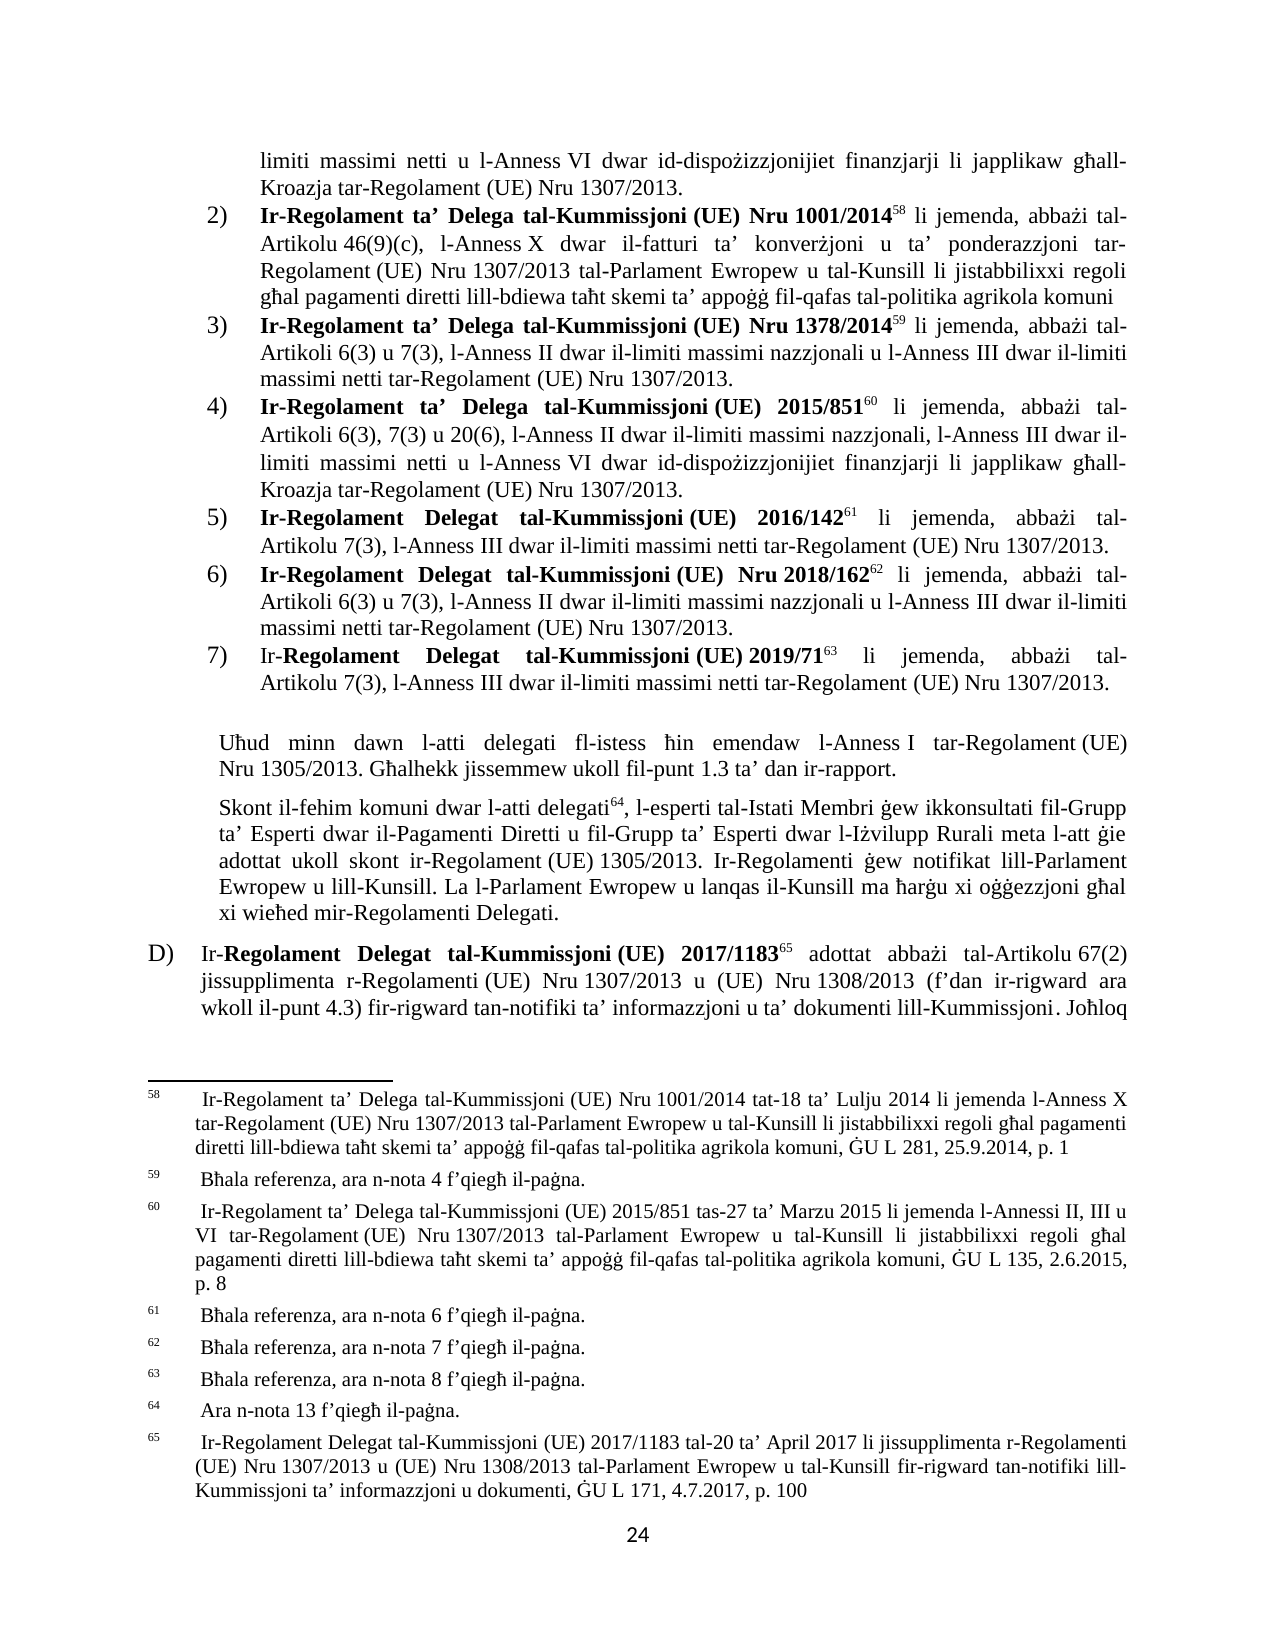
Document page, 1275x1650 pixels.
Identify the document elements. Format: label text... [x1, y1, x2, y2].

list Ir-Regolament Delegat tal-Kummissjoni (UE) 2016/142 li jemenda, abbażi tal-Artikolu 7(3), l-Anness III dwar il-limiti massimi netti tar-Regolament (UE) Nru 1307/2013. [207, 502, 1127, 559]
list Ir-Regolament ta’ Delega tal-Kummissjoni (UE) Nru 994/2014 li jemenda, abbażi tal-Artikoli 6(3), 7(3) u 20(6), l-Anness II dwar il-limiti massimi nazzjonali, l-Anness III dwar il-limiti massimi netti u l-Anness VI dwar id-dispożizzjonijiet finanzjarji li japplikaw għall-Kroazja tar-Regolament (UE) Nru 1307/2013. [207, 148, 1127, 200]
list Ir-Regolament Delegat tal-Kummissjoni (UE) 2019/71 li jemenda, abbażi tal-Artikolu 7(3), l-Anness III dwar il-limiti massimi netti tar-Regolament (UE) Nru 1307/2013. [207, 641, 1127, 696]
list Ir-Regolament ta’ Delega tal-Kummissjoni (UE) Nru 1378/2014 li jemenda, abbażi tal-Artikoli 6(3) u 7(3), l-Anness II dwar il-limiti massimi nazzjonali u l-Anness III dwar il-limiti massimi netti tar-Regolament (UE) Nru 1307/2013. [207, 310, 1127, 391]
text Skont il-fehim komuni dwar l-atti delegati, l-esperti tal-Istati Membri ġew ikkonsultati fil-Grupp ta’ Esperti dwar il-Pagamenti Diretti u fil-Grupp ta’ Esperti dwar l-Iżvilupp Rurali meta l-att ġie adottat ukoll skont ir-Regolament (UE) 1305/2013. Ir-Regolamenti ġew notifikat lill-Parlament Ewropew u lill-Kunsill. La l-Parlament Ewropew u lanqas il-Kunsill ma ħarġu xi oġġezzjoni għal xi wieħed mir-Regolamenti Delegati. [218, 794, 1127, 926]
list Ir-Regolament Delegat tal-Kummissjoni (UE) 2017/1183 adottat abbażi tal-Artikolu 67(2) jissupplimenta r-Regolamenti (UE) Nru 1307/2013 u (UE) Nru 1308/2013 (f’dan ir-rigward ara wkoll il-punt 4.3) fir-rigward tan-notifiki ta’ informazzjoni u ta’ dokumenti lill-Kummissjoni. Joħloq qafas legali li b’mod partikolari jitlob lill-Istati Membri jaħtru korp ta’ kollegament uniku responsabbli biex iwettaq ċerti kompiti. [148, 938, 1127, 1021]
list Ir-Regolament ta’ Delega tal-Kummissjoni (UE) 2015/851 li jemenda, abbażi tal-Artikoli 6(3), 7(3) u 20(6), l-Anness II dwar il-limiti massimi nazzjonali, l-Anness III dwar il-limiti massimi netti u l-Anness VI dwar id-dispożizzjonijiet finanzjarji li japplikaw għall-Kroazja tar-Regolament (UE) Nru 1307/2013. [207, 391, 1127, 502]
list Ir-Regolament ta’ Delega tal-Kummissjoni (UE) Nru 1001/2014 li jemenda, abbażi tal-Artikolu 46(9)(c), l-Anness X dwar il-fatturi ta’ konverżjoni u ta’ ponderazzjoni tar-Regolament (UE) Nru 1307/2013 tal-Parlament Ewropew u tal-Kunsill li jistabbilixxi regoli għal pagamenti diretti lill-bdiewa taħt skemi ta’ appoġġ fil-qafas tal-politika agrikola komuni [207, 200, 1127, 310]
text Uħud minn dawn l-atti delegati fl-istess ħin emendaw l-Anness I tar-Regolament (UE) Nru 1305/2013. Għalhekk jissemmew ukoll fil-punt 1.3 ta’ dan ir-rapport. [218, 729, 1127, 781]
list Ir-Regolament Delegat tal-Kummissjoni (UE) Nru 2018/162 li jemenda, abbażi tal-Artikoli 6(3) u 7(3), l-Anness II dwar il-limiti massimi nazzjonali u l-Anness III dwar il-limiti massimi netti tar-Regolament (UE) Nru 1307/2013. [207, 559, 1127, 641]
